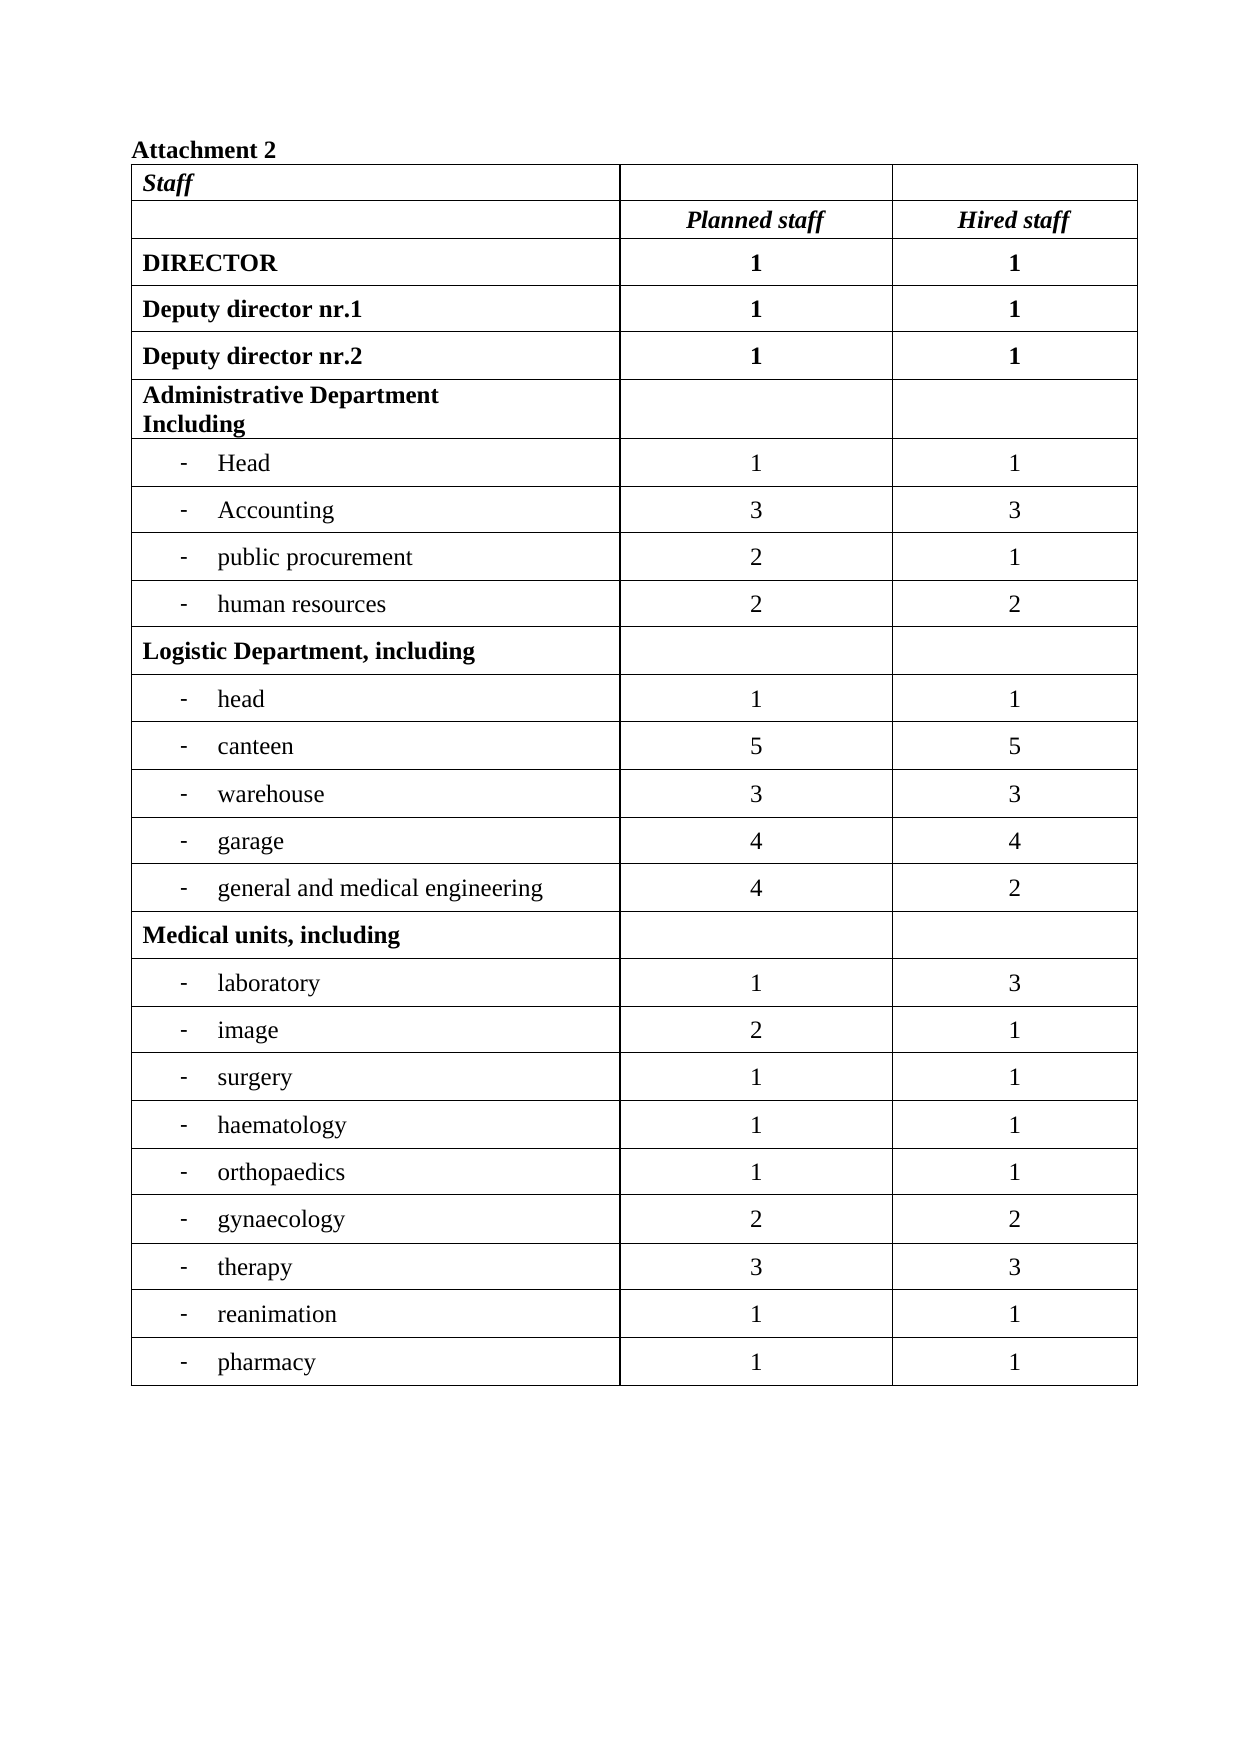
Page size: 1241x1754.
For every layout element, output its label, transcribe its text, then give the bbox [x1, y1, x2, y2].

table_cell 3 [893, 1244, 1137, 1289]
table_cell 1 [893, 1007, 1137, 1052]
table_cell 1 [893, 675, 1137, 721]
table_cell 1 [621, 959, 892, 1006]
table_cell 1 [893, 1053, 1137, 1100]
table_cell canteen [132, 722, 619, 769]
table_cell 4 [621, 864, 892, 911]
table_cell 1 [893, 533, 1137, 580]
table_cell pharmacy [132, 1338, 619, 1385]
table_cell 1 [621, 675, 892, 721]
table_cell [621, 912, 892, 957]
table_cell 1 [893, 1101, 1137, 1148]
table_cell 5 [621, 722, 892, 769]
table_cell laboratory [132, 959, 619, 1006]
table_cell 5 [893, 722, 1137, 769]
table_cell 1 [893, 239, 1137, 284]
table_cell orthopaedics [132, 1149, 619, 1194]
table_cell 3 [621, 487, 892, 532]
table_cell 3 [893, 487, 1137, 532]
table_cell reanimation [132, 1290, 619, 1337]
table_cell gynaecology [132, 1195, 619, 1242]
table_cell 1 [621, 239, 892, 284]
table_cell 3 [621, 770, 892, 817]
table_cell Deputy director nr.1 [132, 286, 619, 331]
table_cell [621, 380, 892, 437]
table_cell human resources [132, 581, 619, 626]
table_cell [621, 627, 892, 674]
table_header Staff [132, 165, 619, 200]
table_cell 1 [893, 439, 1137, 486]
table_header [621, 165, 892, 200]
table_cell Logistic Department, including [132, 627, 619, 674]
table_cell 2 [893, 864, 1137, 911]
table_cell 1 [621, 1101, 892, 1148]
table_cell therapy [132, 1244, 619, 1289]
table_cell 1 [621, 439, 892, 486]
table_cell public procurement [132, 533, 619, 580]
table_cell 3 [893, 959, 1137, 1006]
table_cell 1 [621, 332, 892, 379]
table_cell Accounting [132, 487, 619, 532]
table_cell [893, 380, 1137, 437]
table_cell Administrative Department Including [132, 380, 619, 437]
table_cell 2 [893, 1195, 1137, 1242]
table_cell Medical units, including [132, 912, 619, 957]
table_cell surgery [132, 1053, 619, 1100]
table_cell 1 [893, 1290, 1137, 1337]
table_cell [893, 912, 1137, 957]
table_cell garage [132, 818, 619, 863]
table_cell warehouse [132, 770, 619, 817]
table_cell 4 [893, 818, 1137, 863]
table_cell Head [132, 439, 619, 486]
table_cell image [132, 1007, 619, 1052]
table_cell haematology [132, 1101, 619, 1148]
table_cell [132, 201, 619, 238]
table_cell general and medical engineering [132, 864, 619, 911]
text Attachment 2 [131, 135, 1137, 164]
table_cell 2 [893, 581, 1137, 626]
table_cell 3 [621, 1244, 892, 1289]
table_cell 1 [621, 1149, 892, 1194]
table_cell [893, 627, 1137, 674]
table_cell Deputy director nr.2 [132, 332, 619, 379]
table_cell 1 [893, 332, 1137, 379]
table_cell 2 [621, 581, 892, 626]
table_cell Planned staff [621, 201, 892, 238]
table_cell Hired staff [893, 201, 1137, 238]
table_cell 4 [621, 818, 892, 863]
table_cell 2 [621, 533, 892, 580]
table_cell head [132, 675, 619, 721]
table_cell 2 [621, 1007, 892, 1052]
table_cell 1 [621, 1338, 892, 1385]
table_cell 1 [621, 1053, 892, 1100]
table_cell 1 [621, 1290, 892, 1337]
table_cell 3 [893, 770, 1137, 817]
table_cell 1 [893, 286, 1137, 331]
table_cell 1 [893, 1338, 1137, 1385]
table_header [893, 165, 1137, 200]
table_cell DIRECTOR [132, 239, 619, 284]
table_cell 1 [893, 1149, 1137, 1194]
table_cell 2 [621, 1195, 892, 1242]
table_cell 1 [621, 286, 892, 331]
